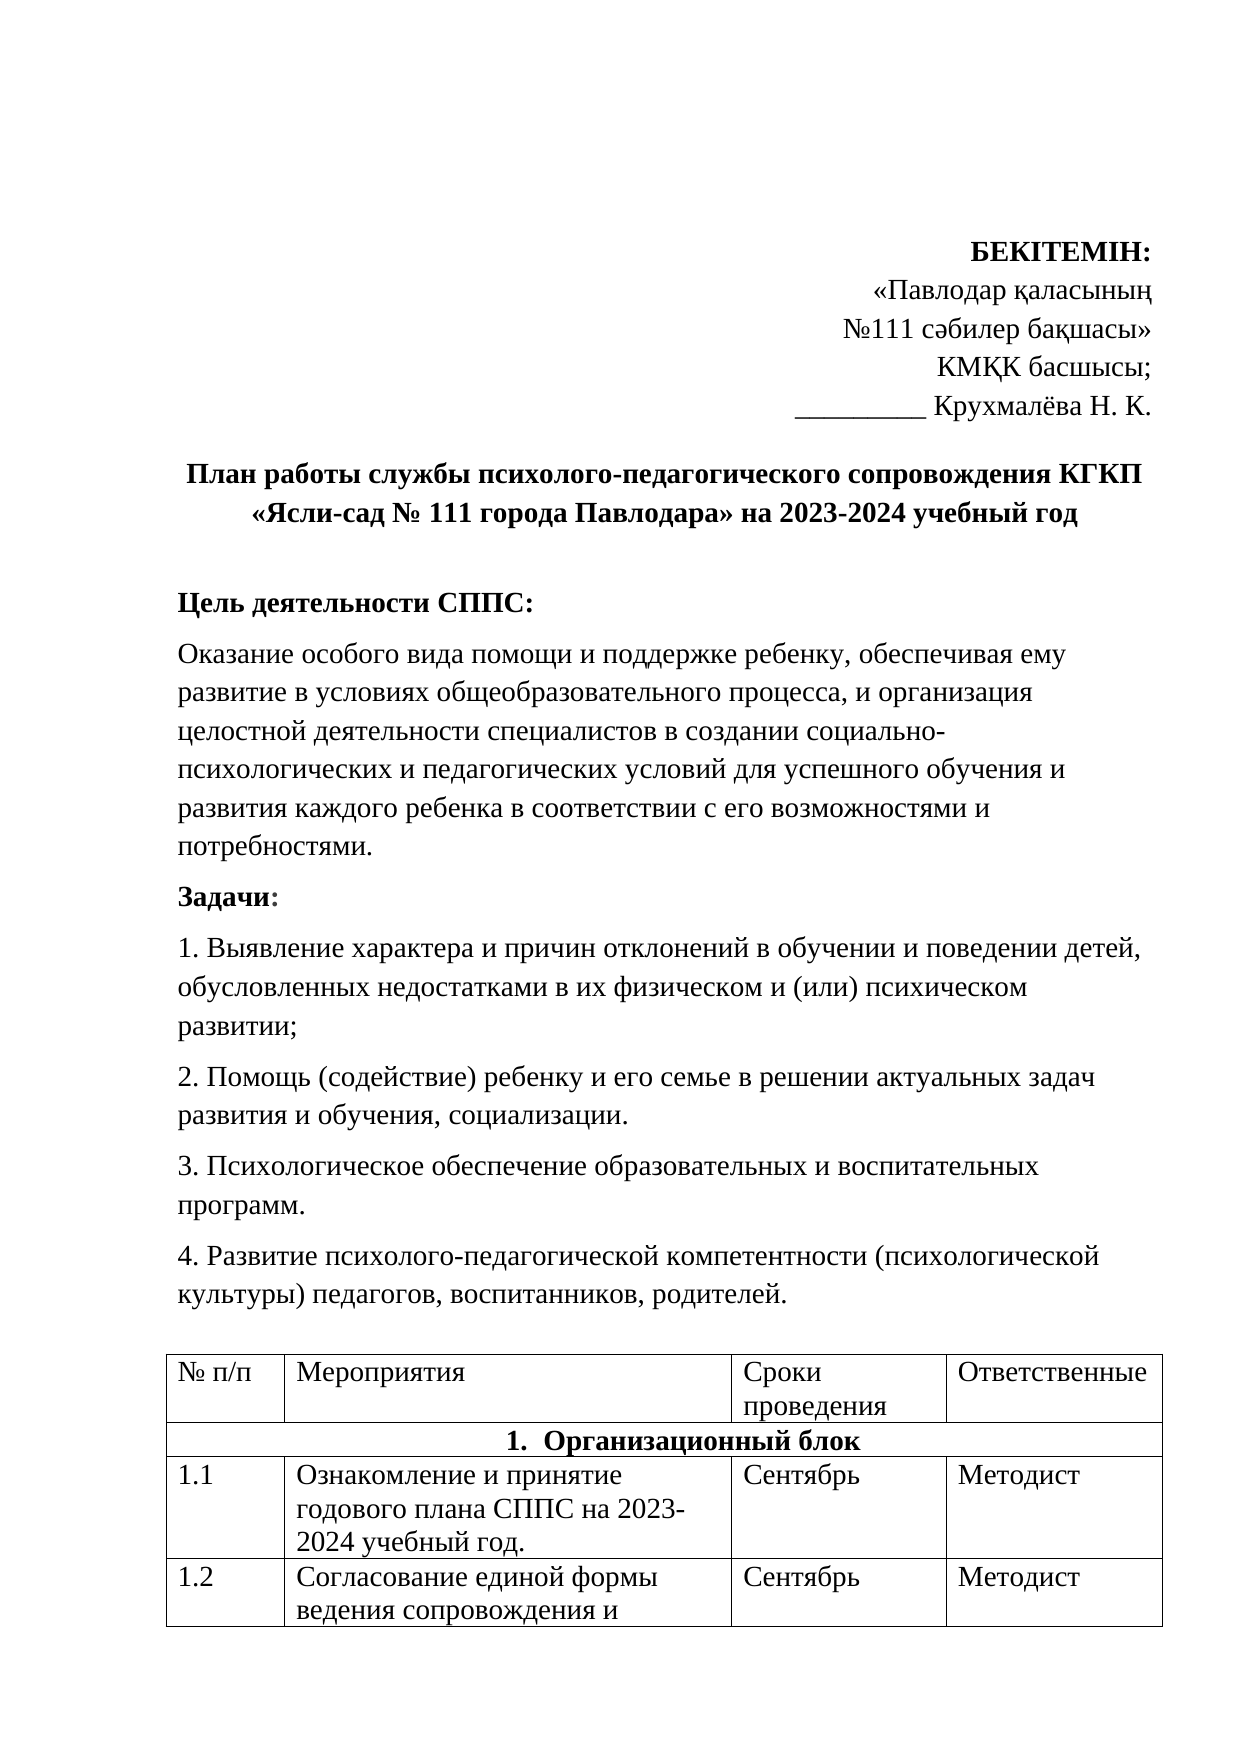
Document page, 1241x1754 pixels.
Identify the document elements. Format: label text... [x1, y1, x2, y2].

text БЕКІТЕМІН: [177, 234, 1152, 267]
text КМҚК басшысы; [177, 349, 1152, 383]
table_cell Сентябрь [732, 1559, 946, 1626]
table_cell Методист [947, 1457, 1162, 1558]
table_header Мероприятия [285, 1355, 731, 1422]
table_cell 1.2 [167, 1559, 284, 1626]
text 2. Помощь (содействие) ребенку и его семье в решении актуальных задач развития и обучения, социализации. [177, 1059, 1152, 1131]
text _________ Крухмалёва Н. К. [177, 388, 1152, 421]
text Задачи: [177, 879, 1152, 913]
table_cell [285, 1559, 731, 1626]
table_cell Методист [947, 1559, 1162, 1626]
table_header № п/п [167, 1355, 284, 1422]
text 3. Психологическое обеспечение образовательных и воспитательных программ. [177, 1148, 1152, 1220]
table_header Сроки проведения [732, 1355, 946, 1422]
text Цель деятельности СППС: [177, 585, 1152, 618]
table_header Ответственные [947, 1355, 1162, 1422]
text «Павлодар қаласының [177, 272, 1152, 306]
text Оказание особого вида помощи и поддержке ребенку, обеспечивая ему развитие в условиях общеобразовательного процесса, и организация целостной деятельности специалистов в создании социально- психологических и педагогических условий для успешного обучения и развития каждого ребенка в соответствии с его возможностями и потребностями. [177, 636, 1152, 862]
text 4. Развитие психолого-педагогической компетентности (психологической культуры) педагогов, воспитанников, родителей. [177, 1238, 1152, 1310]
text №111 сәбилер бақшасы» [177, 311, 1152, 344]
text План работы службы психолого-педагогического сопровождения КГКП «Ясли-сад № 111 города Павлодара» на 2023-2024 учебный год [177, 457, 1152, 529]
text 1. Выявление характера и причин отклонений в обучении и поведении детей, обусловленных недостатками в их физическом и (или) психическом развитии; [177, 931, 1152, 1041]
table_cell Сентябрь [732, 1457, 946, 1558]
table_cell Организационный блок [167, 1423, 1162, 1456]
table_cell 1.1 [167, 1457, 284, 1558]
table_cell Ознакомление и принятие годового плана СППС на 2023-2024 учебный год. [285, 1457, 731, 1558]
